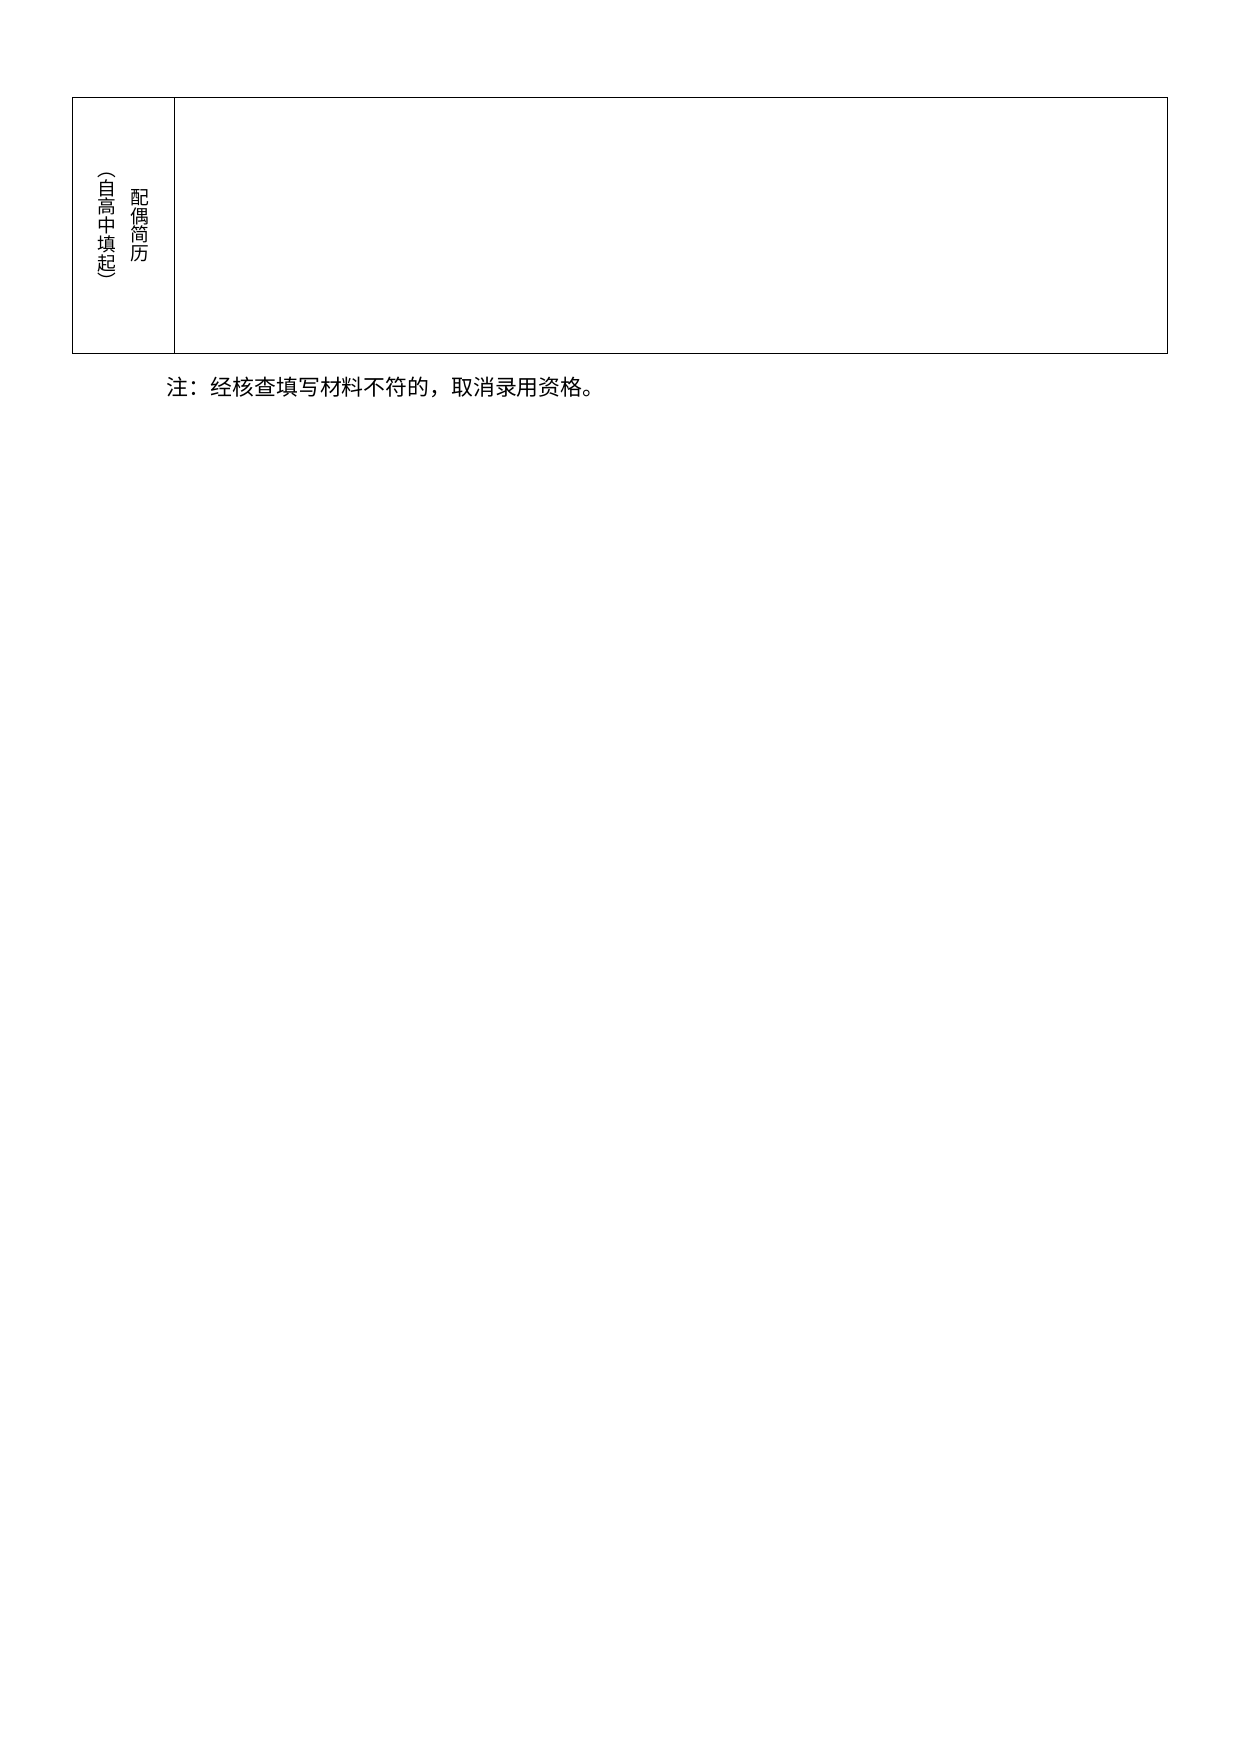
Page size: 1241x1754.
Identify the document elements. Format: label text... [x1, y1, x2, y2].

text 注：经核查填写材料不符的，取消录用资格。 [123, 370, 1117, 402]
table_cell 配偶简历 （自高中填起） [73, 98, 174, 352]
table_cell [175, 98, 1167, 352]
